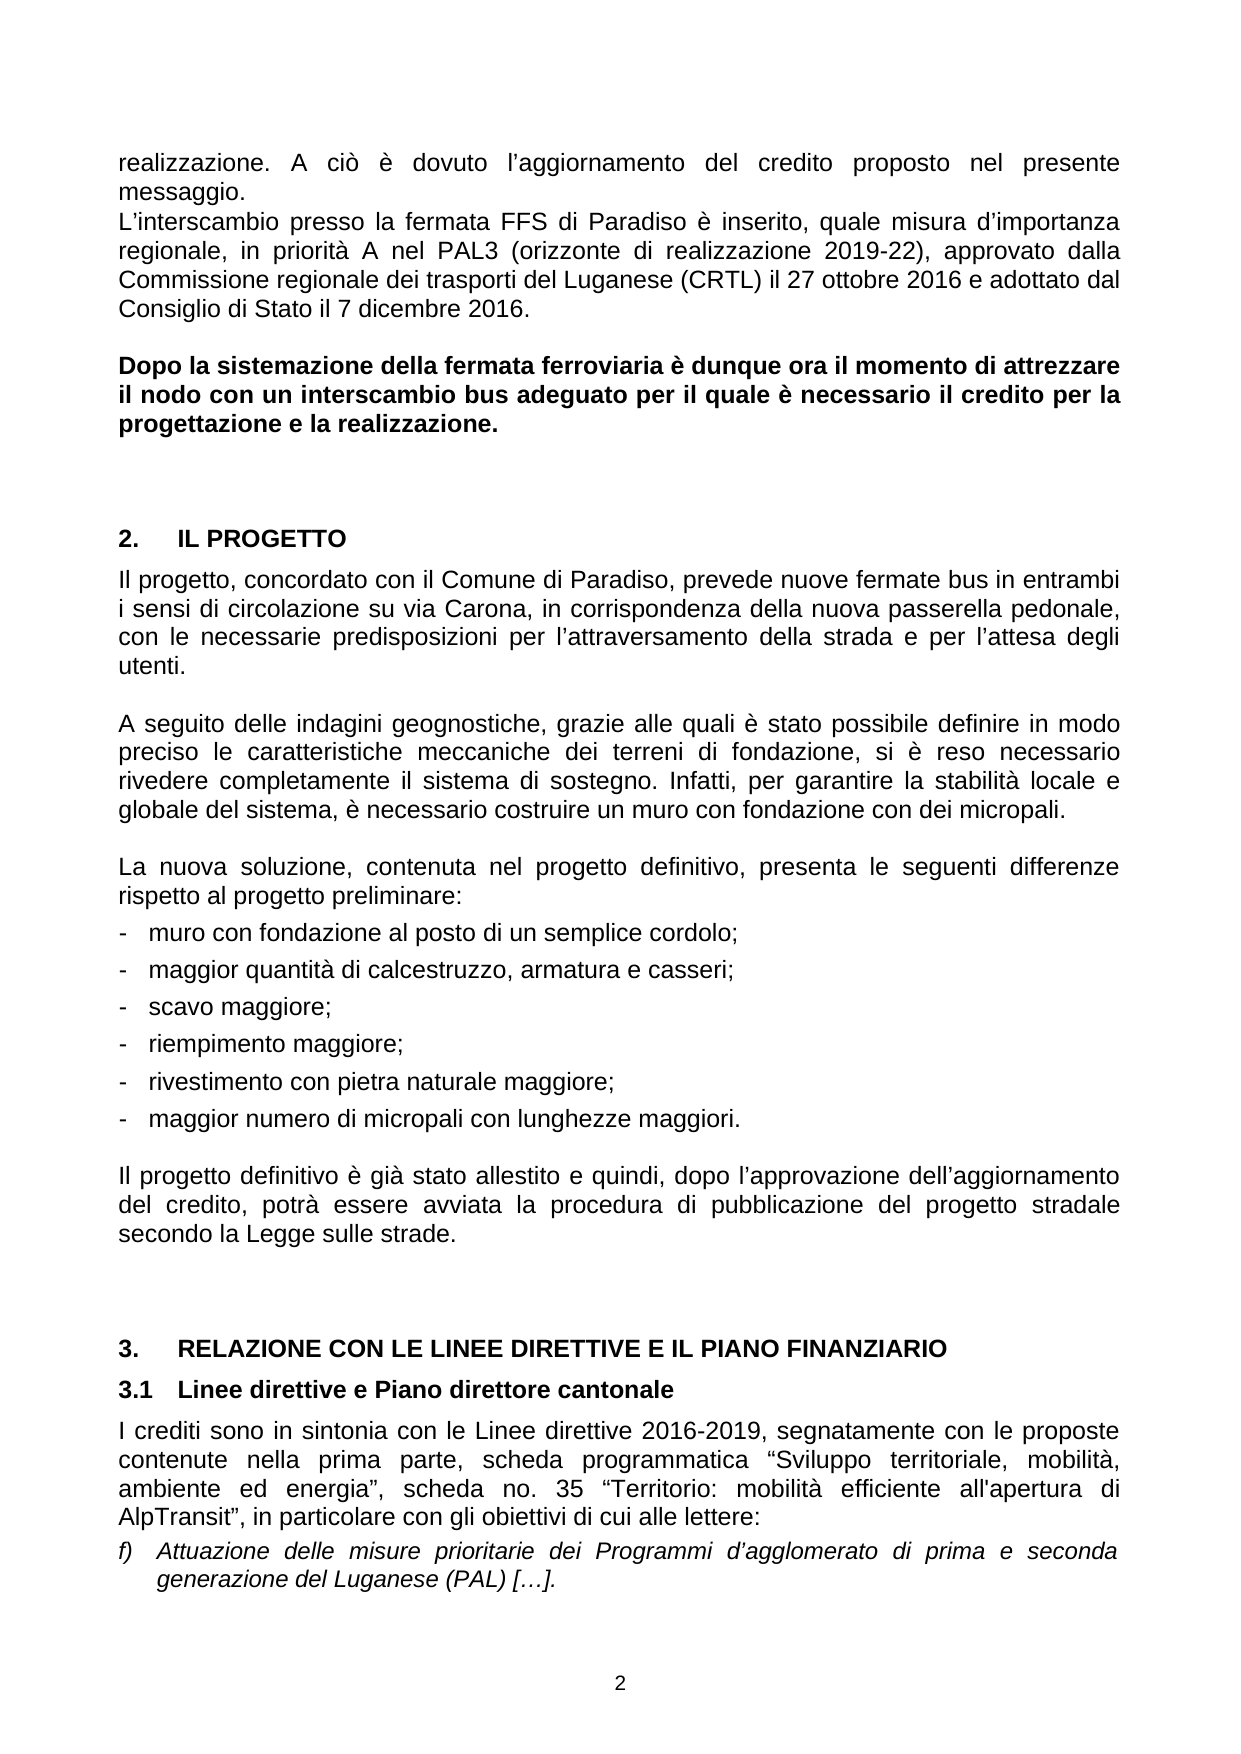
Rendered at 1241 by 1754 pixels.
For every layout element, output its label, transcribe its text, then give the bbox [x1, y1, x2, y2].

text Dopo la sistemazione della fermata ferroviaria è dunque ora il momento di attrezzare il nodo con un interscambio bus adeguato per il quale è necessario il credito per la progettazione e la realizzazione. [118, 351, 1122, 437]
list riempimento maggiore; [119, 1029, 1122, 1058]
list rivestimento con pietra naturale maggiore; [119, 1066, 1122, 1095]
text f) Attuazione delle misure prioritarie dei Programmi d’agglomerato di prima e seconda generazione del Luganese (PAL) […]. [118, 1537, 1122, 1592]
text L’interscambio presso la fermata FFS di Paradiso è inserito, quale misura d’importanza regionale, in priorità A nel PAL3 (orizzonte di realizzazione 2019-22), approvato dalla Commissione regionale dei trasporti del Luganese (CRTL) il 27 ottobre 2016 e adottato dal Consiglio di Stato il 7 dicembre 2016. [118, 207, 1122, 322]
subtitle ReLAZIONE CON LE LINEE DIRETTIVE E IL PIANO FINANZIARIO [118, 1333, 1122, 1362]
text I crediti sono in sintonia con le Linee direttive 2016-2019, segnatamente con le proposte contenute nella prima parte, scheda programmatica “Sviluppo territoriale, mobilità, ambiente ed energia”, scheda no. 35 “Territorio: mobilità efficiente all'apertura di AlpTransit”, in particolare con gli obiettivi di cui alle lettere: [118, 1416, 1122, 1531]
subtitle IL PROGETTO [118, 523, 1122, 552]
list muro con fondazione al posto di un semplice cordolo; [119, 918, 1122, 947]
list maggior quantità di calcestruzzo, armatura e casseri; [119, 955, 1122, 984]
text Il progetto definitivo è già stato allestito e quindi, dopo l’approvazione dell’aggiornamento del credito, potrà essere avviata la procedura di pubblicazione del progetto stradale secondo la Legge sulle strade. [118, 1161, 1122, 1247]
text La nuova soluzione, contenuta nel progetto definitivo, presenta le seguenti differenze rispetto al progetto preliminare: [118, 852, 1122, 910]
text A seguito delle indagini geognostiche, grazie alle quali è stato possibile definire in modo preciso le caratteristiche meccaniche dei terreni di fondazione, si è reso necessario rivedere completamente il sistema di sostegno. Infatti, per garantire la stabilità locale e globale del sistema, è necessario costruire un muro con fondazione con dei micropali. [118, 708, 1122, 823]
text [118, 148, 1122, 205]
subtitle 3.1 Linee direttive e Piano direttore cantonale [118, 1375, 1122, 1403]
list scavo maggiore; [119, 992, 1122, 1021]
list maggior numero di micropali con lunghezze maggiori. [119, 1103, 1122, 1132]
text Il progetto, concordato con il Comune di Paradiso, prevede nuove fermate bus in entrambi i sensi di circolazione su via Carona, in corrispondenza della nuova passerella pedonale, con le necessarie predisposizioni per l’attraversamento della strada e per l’attesa degli utenti. [118, 565, 1122, 680]
